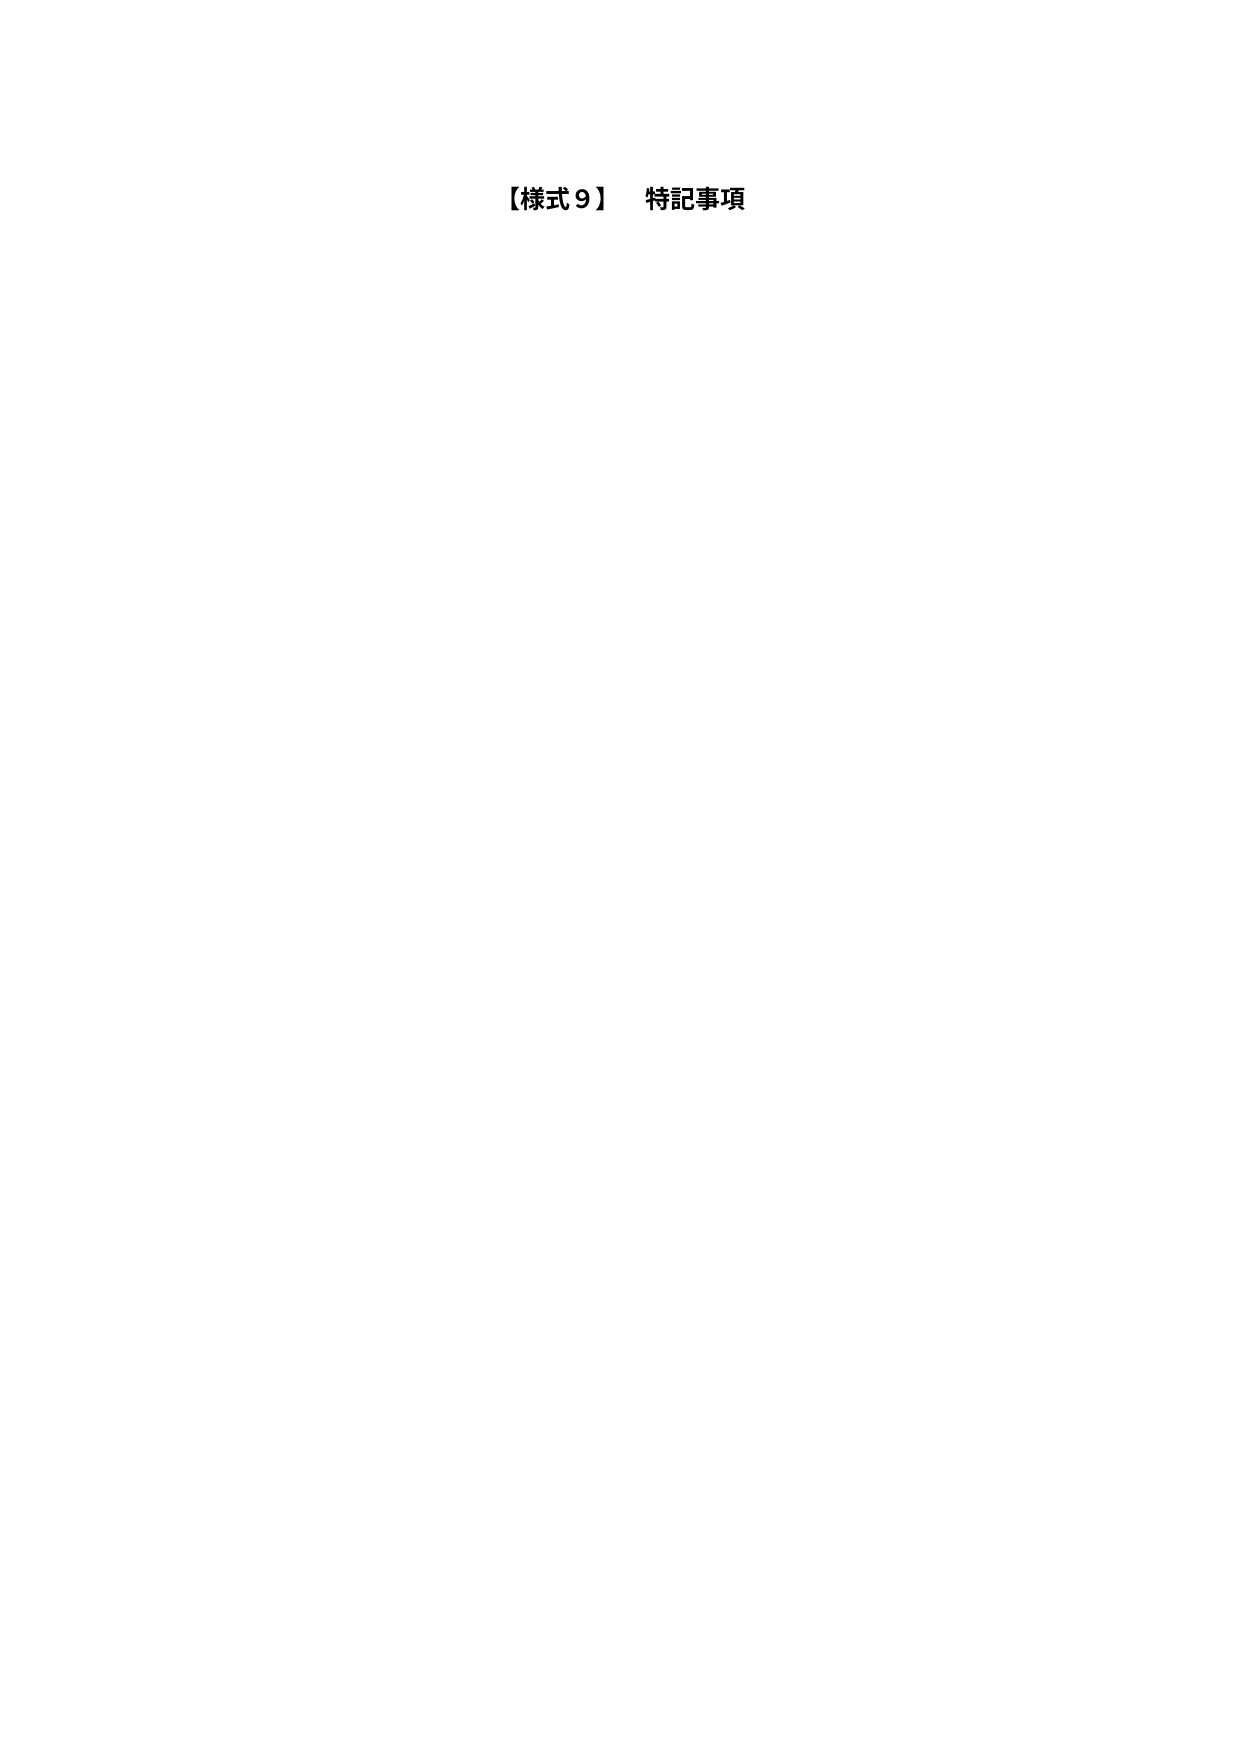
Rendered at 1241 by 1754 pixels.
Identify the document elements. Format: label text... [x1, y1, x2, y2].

text 【様式９】 特記事項 [177, 179, 1063, 217]
